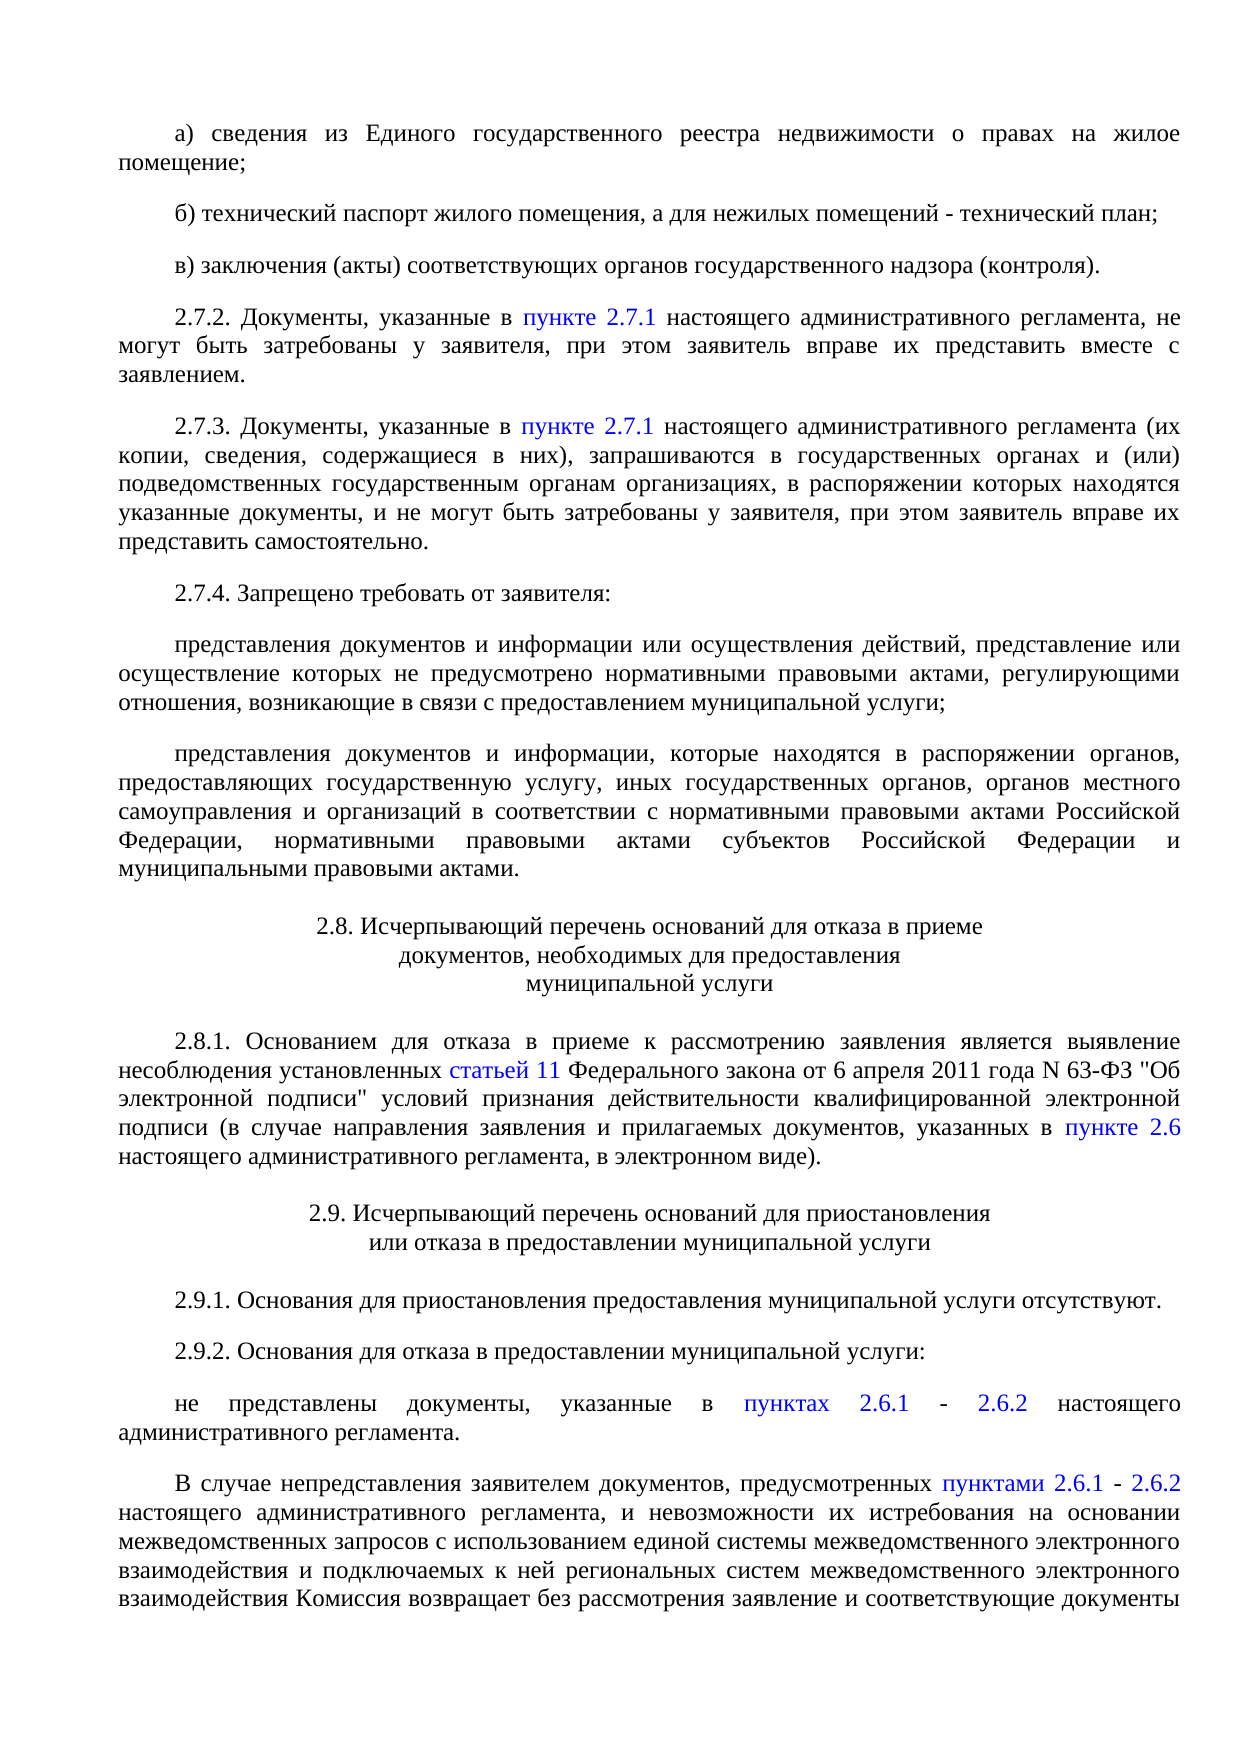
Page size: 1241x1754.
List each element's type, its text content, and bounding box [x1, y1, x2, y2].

text 2.9. Исчерпывающий перечень оснований для приостановления [118, 1198, 1181, 1227]
text или отказа в предоставлении муниципальной услуги [118, 1227, 1181, 1256]
text в) заключения (акты) соответствующих органов государственного надзора (контроля). [118, 250, 1181, 279]
text муниципальной услуги [118, 968, 1181, 997]
text 2.7.4. Запрещено требовать от заявителя: [118, 578, 1181, 606]
text б) технический паспорт жилого помещения, а для нежилых помещений - технический план; [118, 198, 1181, 227]
text не представлены документы, указанные в пунктах 2.6.1 - 2.6.2 настоящего административного регламента. [118, 1388, 1181, 1446]
text 2.7.3. Документы, указанные в пункте 2.7.1 настоящего административного регламента (их копии, сведения, содержащиеся в них), запрашиваются в государственных органах и (или) подведомственных государственным органам организациях, в распоряжении которых находятся указанные документы, и не могут быть затребованы у заявителя, при этом заявитель вправе их представить самостоятельно. [118, 411, 1181, 555]
text документов, необходимых для предоставления [118, 940, 1181, 968]
text 2.9.1. Основания для приостановления предоставления муниципальной услуги отсутствуют. [118, 1285, 1181, 1313]
text 2.8.1. Основанием для отказа в приеме к рассмотрению заявления является выявление несоблюдения установленных статьей 11 Федерального закона от 6 апреля 2011 года N 63-ФЗ "Об электронной подписи" условий признания действительности квалифицированной электронной подписи (в случае направления заявления и прилагаемых документов, указанных в пункте 2.6 настоящего административного регламента, в электронном виде). [118, 1026, 1181, 1170]
text представления документов и информации или осуществления действий, представление или осуществление которых не предусмотрено нормативными правовыми актами, регулирующими отношения, возникающие в связи с предоставлением муниципальной услуги; [118, 629, 1181, 716]
text 2.7.2. Документы, указанные в пункте 2.7.1 настоящего административного регламента, не могут быть затребованы у заявителя, при этом заявитель вправе их представить вместе с заявлением. [118, 302, 1181, 388]
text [118, 1468, 1181, 1612]
text представления документов и информации, которые находятся в распоряжении органов, предоставляющих государственную услугу, иных государственных органов, органов местного самоуправления и организаций в соответствии с нормативными правовыми актами Российской Федерации, нормативными правовыми актами субъектов Российской Федерации и муниципальными правовыми актами. [118, 738, 1181, 882]
text 2.9.2. Основания для отказа в предоставлении муниципальной услуги: [118, 1336, 1181, 1365]
text 2.8. Исчерпывающий перечень оснований для отказа в приеме [118, 911, 1181, 940]
text а) сведения из Единого государственного реестра недвижимости о правах на жилое помещение; [118, 118, 1181, 176]
